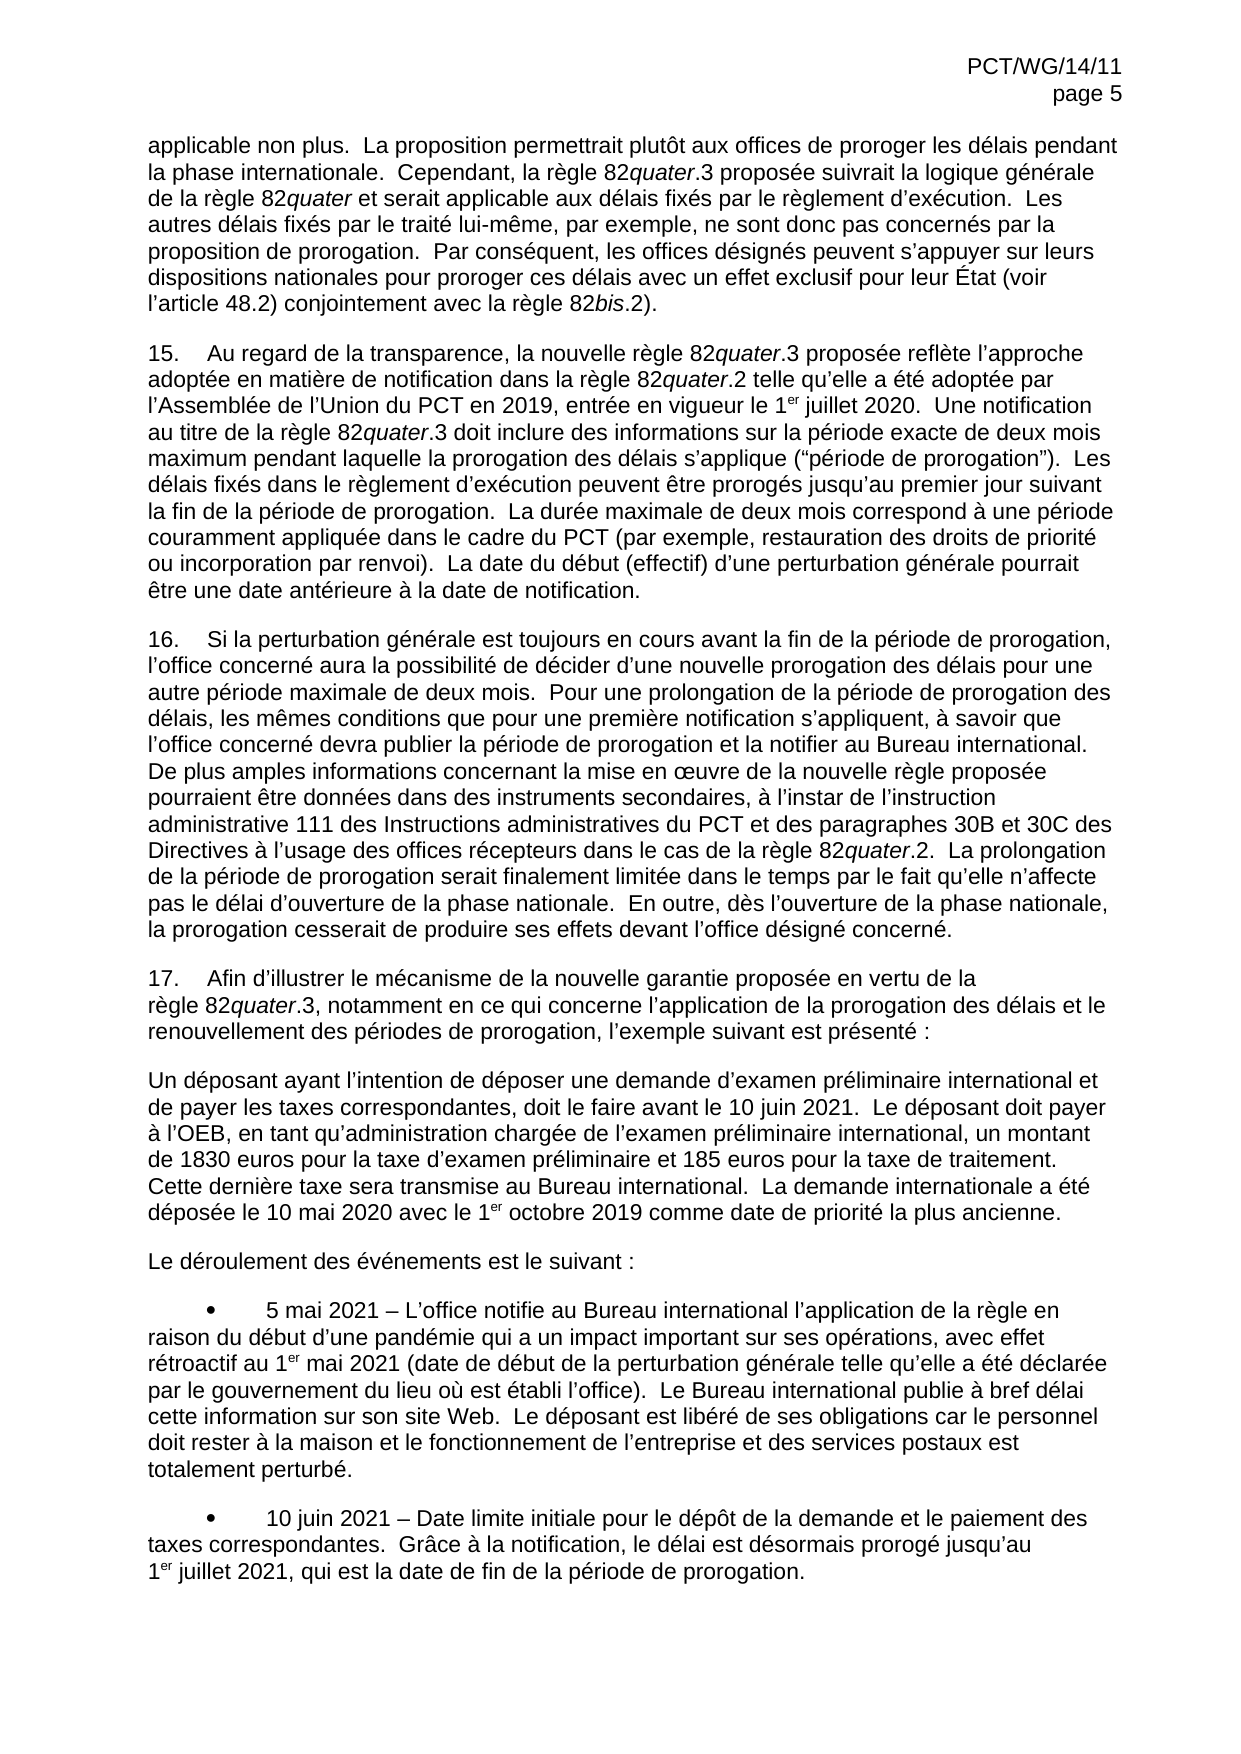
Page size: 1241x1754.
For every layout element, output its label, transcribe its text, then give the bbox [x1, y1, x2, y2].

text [148, 132, 1122, 317]
text Si la perturbation générale est toujours en cours avant la fin de la période de prorogation, l’office concerné aura la possibilité de décider d’une nouvelle prorogation des délais pour une autre période maximale de deux mois. Pour une prolongation de la période de prorogation des délais, les mêmes conditions que pour une première notification s’appliquent, à savoir que l’office concerné devra publier la période de prorogation et la notifier au Bureau international. De plus amples informations concernant la mise en œuvre de la nouvelle règle proposée pourraient être données dans des instruments secondaires, à l’instar de l’instruction administrative 111 des Instructions administratives du PCT et des paragraphes 30B et 30C des Directives à l’usage des offices récepteurs dans le cas de la règle 82quater.2. La prolongation de la période de prorogation serait finalement limitée dans le temps par le fait qu’elle n’affecte pas le délai d’ouverture de la phase nationale. En outre, dès l’ouverture de la phase nationale, la prorogation cesserait de produire ses effets devant l’office désigné concerné. [148, 626, 1122, 942]
text Afin d’illustrer le mécanisme de la nouvelle garantie proposée en vertu de la règle 82quater.3, notamment en ce qui concerne l’application de la prorogation des délais et le renouvellement des périodes de prorogation, l’exemple suivant est présenté : [148, 965, 1122, 1044]
list Le déroulement des événements est le suivant : [148, 1248, 1122, 1274]
list Un déposant ayant l’intention de déposer une demande d’examen préliminaire international et de payer les taxes correspondantes, doit le faire avant le 10 juin 2021. Le déposant doit payer à l’OEB, en tant qu’administration chargée de l’examen préliminaire international, un montant de 1830 euros pour la taxe d’examen préliminaire et 185 euros pour la taxe de traitement. Cette dernière taxe sera transmise au Bureau international. La demande internationale a été déposée le 10 mai 2020 avec le 1er octobre 2019 comme date de priorité la plus ancienne. [148, 1067, 1122, 1225]
list 5 mai 2021 – L’office notifie au Bureau international l’application de la règle en raison du début d’une pandémie qui a un impact important sur ses opérations, avec effet rétroactif au 1er mai 2021 (date de début de la perturbation générale telle qu’elle a été déclarée par le gouvernement du lieu où est établi l’office). Le Bureau international publie à bref délai cette information sur son site Web. Le déposant est libéré de ses obligations car le personnel doit rester à la maison et le fonctionnement de l’entreprise et des services postaux est totalement perturbé. [148, 1297, 1122, 1482]
text Au regard de la transparence, la nouvelle règle 82quater.3 proposée reflète l’approche adoptée en matière de notification dans la règle 82quater.2 telle qu’elle a été adoptée par l’Assemblée de l’Union du PCT en 2019, entrée en vigueur le 1er juillet 2020. Une notification au titre de la règle 82quater.3 doit inclure des informations sur la période exacte de deux mois maximum pendant laquelle la prorogation des délais s’applique (“période de prorogation”). Les délais fixés dans le règlement d’exécution peuvent être prorogés jusqu’au premier jour suivant la fin de la période de prorogation. La durée maximale de deux mois correspond à une période couramment appliquée dans le cadre du PCT (par exemple, restauration des droits de priorité ou incorporation par renvoi). La date du début (effectif) d’une perturbation générale pourrait être une date antérieure à la date de notification. [148, 339, 1122, 603]
list 10 juin 2021 – Date limite initiale pour le dépôt de la demande et le paiement des taxes correspondantes. Grâce à la notification, le délai est désormais prorogé jusqu’au 1er juillet 2021, qui est la date de fin de la période de prorogation. [148, 1505, 1122, 1584]
